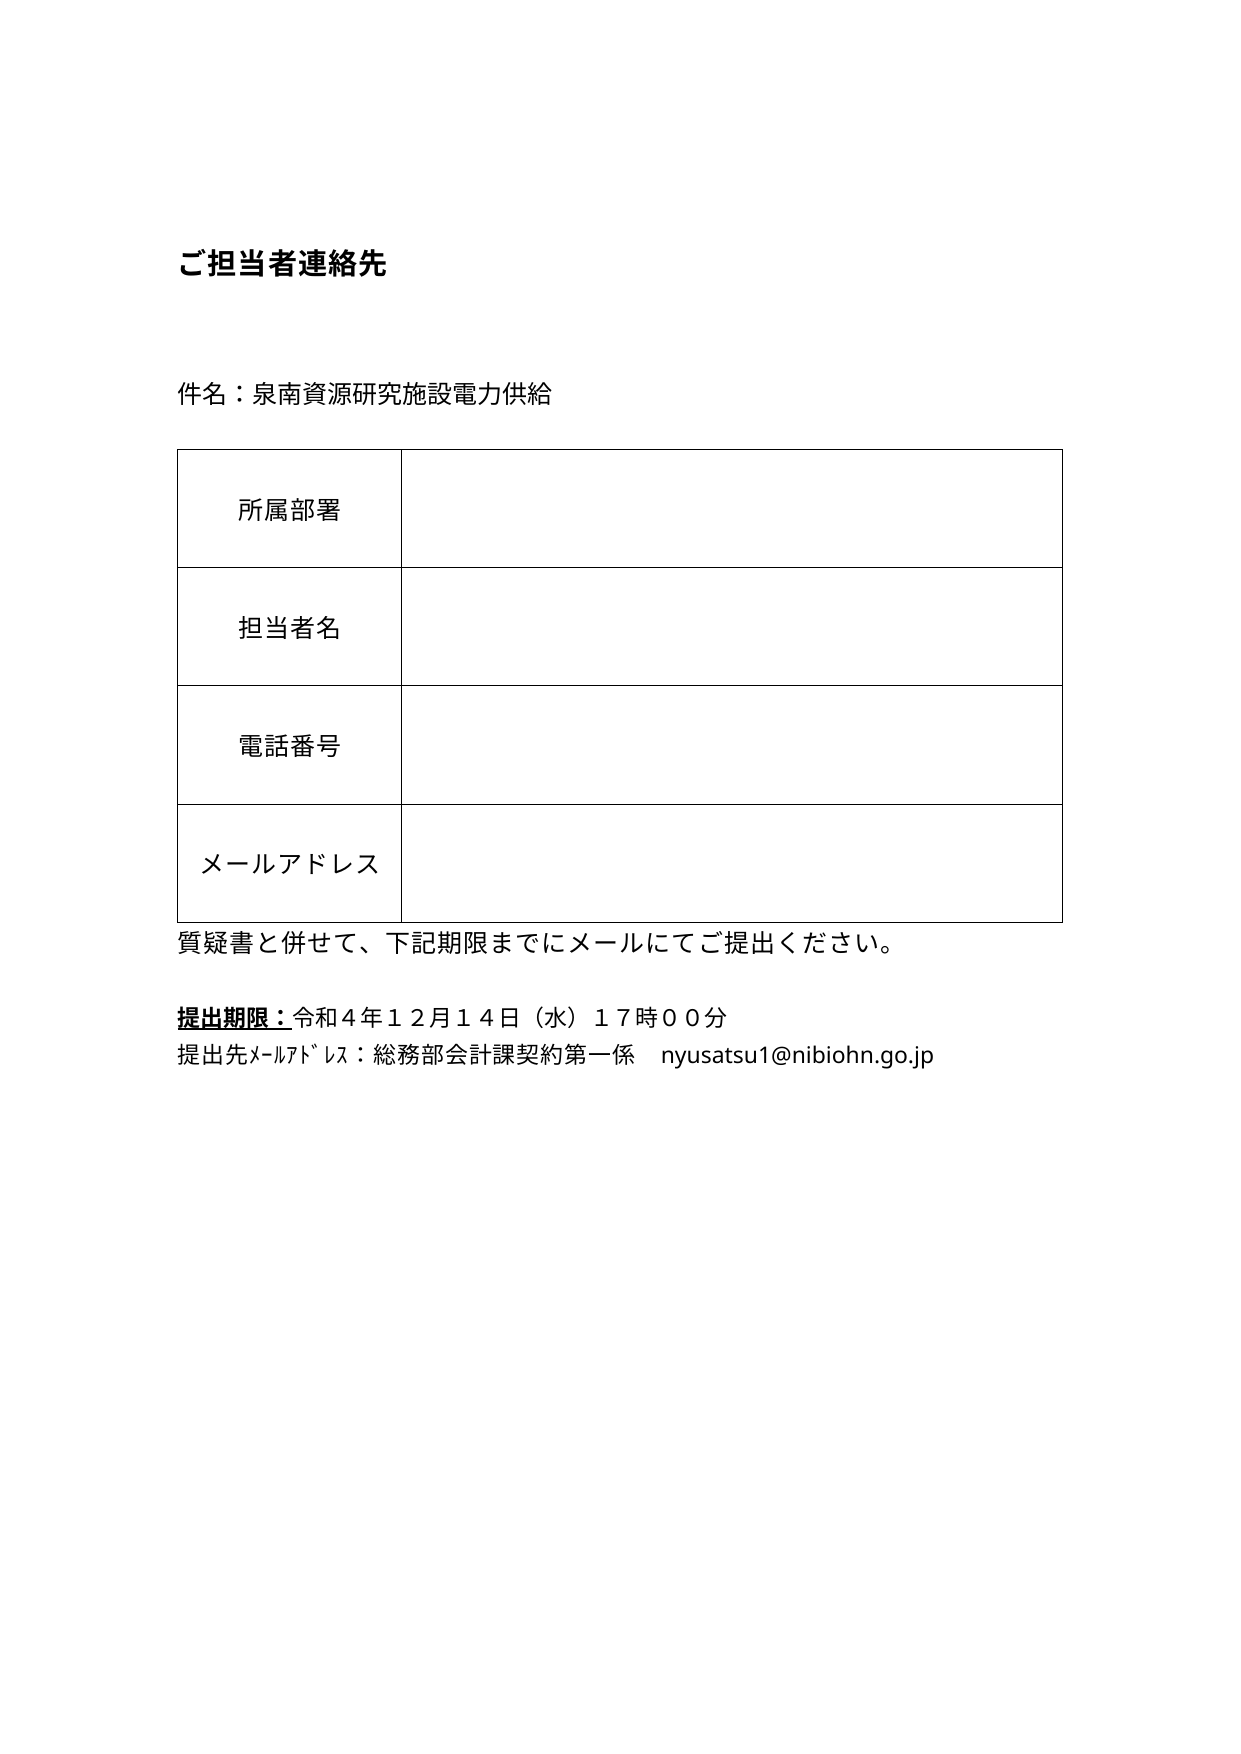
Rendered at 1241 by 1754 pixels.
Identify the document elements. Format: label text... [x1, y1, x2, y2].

table_cell [402, 686, 1062, 803]
table_cell 電話番号 [178, 686, 401, 803]
text 提出先ﾒｰﾙｱﾄﾞﾚｽ：総務部会計課契約第一係 nyusatsu1@nibiohn.go.jp [177, 1035, 1063, 1073]
text 質疑書と併せて、下記期限までにメールにてご提出ください。 [177, 923, 1063, 960]
text 件名：泉南資源研究施設電力供給 [177, 374, 1063, 412]
table_header 所属部署 [178, 450, 401, 567]
text ご担当者連絡先 [177, 224, 1063, 299]
table_cell [402, 805, 1062, 922]
table_cell [402, 568, 1062, 685]
table_cell 担当者名 [178, 568, 401, 685]
table_header [402, 450, 1062, 567]
table_cell メールアドレス [178, 805, 401, 922]
text 提出期限：令和４年１２月１４日（水）１７時００分 [177, 998, 1063, 1035]
